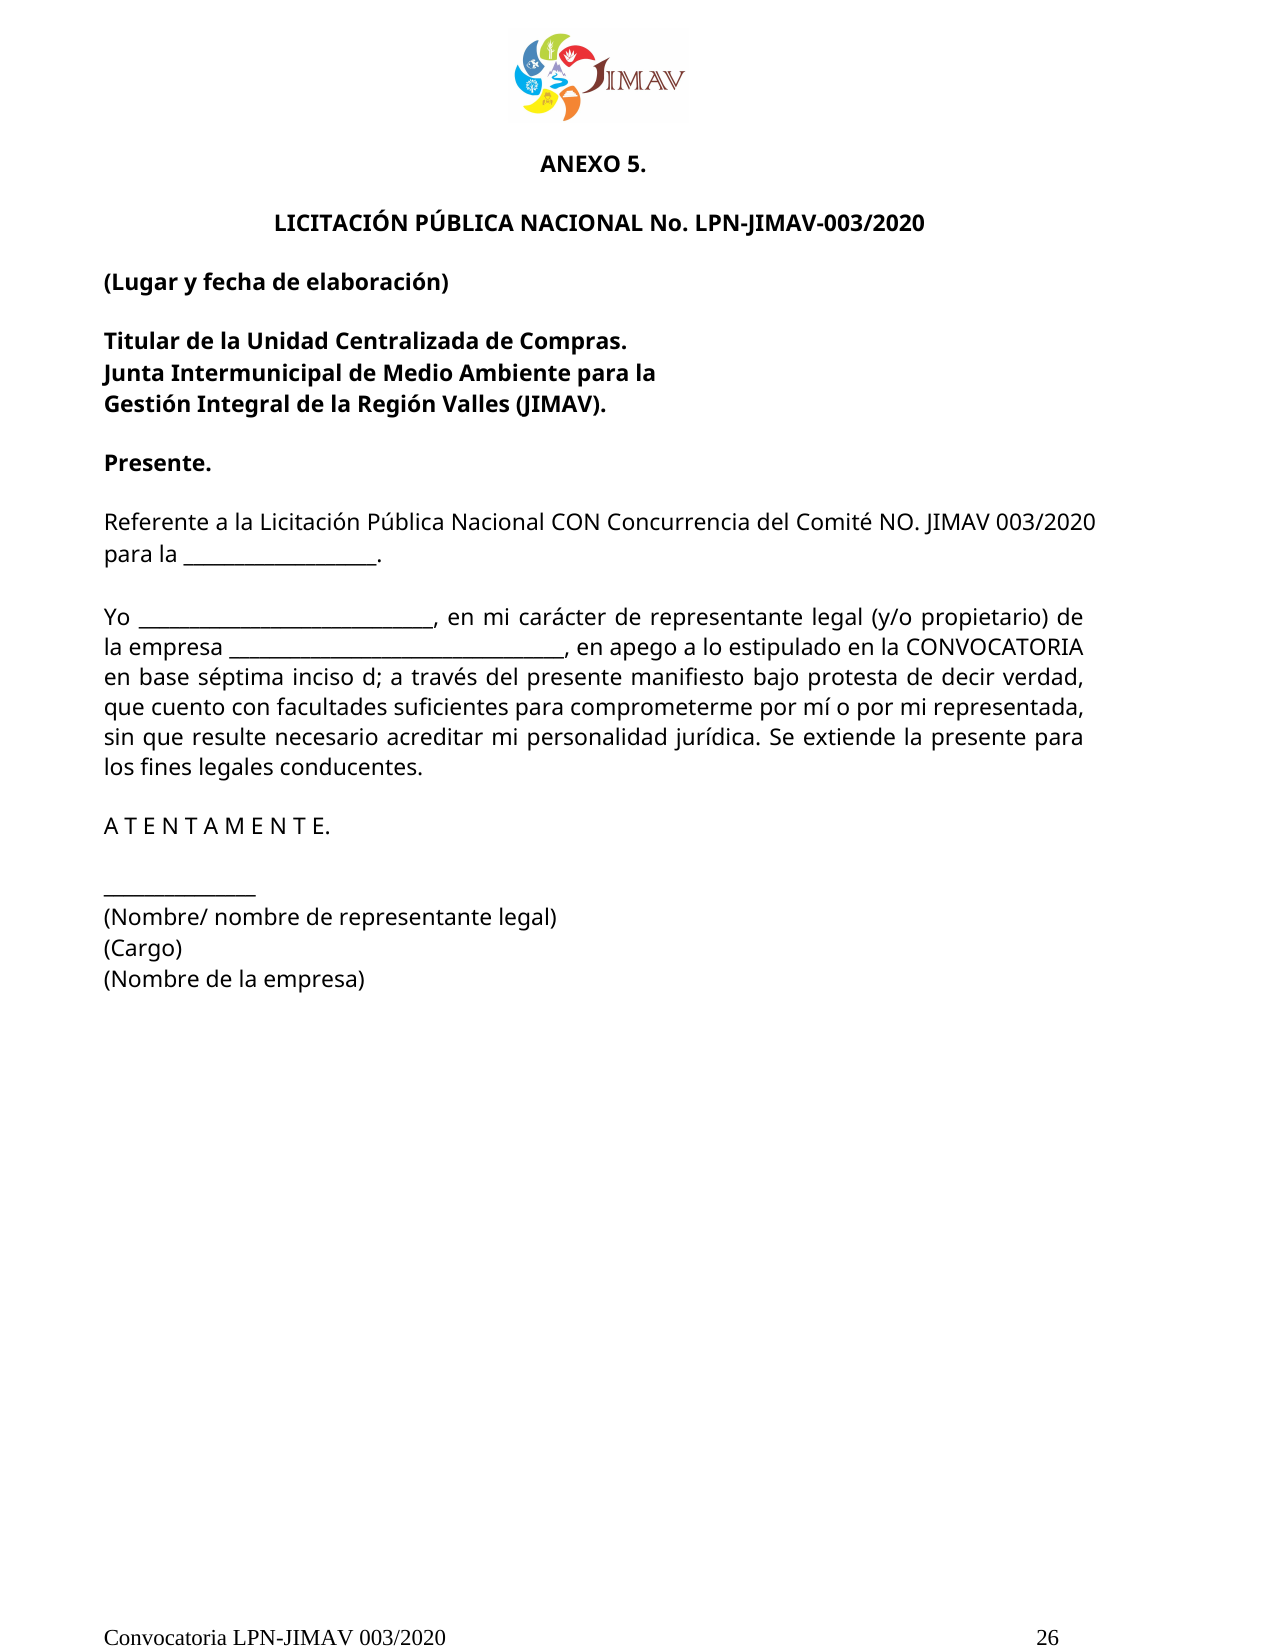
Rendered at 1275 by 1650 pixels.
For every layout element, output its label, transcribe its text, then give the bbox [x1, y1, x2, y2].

text LICITACIÓN PÚBLICA NACIONAL No. LPN-JIMAV-003/2020 [103, 207, 1096, 238]
text _______________ [103, 869, 1085, 901]
text Junta Intermunicipal de Medio Ambiente para la [103, 356, 1098, 388]
text Yo _____________________________, en mi carácter de representante legal (y/o propietario) de la empresa _________________________________, en apego a lo estipulado en la CONVOCATORIA en base séptima inciso d; a través del presente manifiesto bajo protesta de decir verdad, que cuento con facultades suficientes para comprometerme por mí o por mi representada, sin que resulte necesario acreditar mi personalidad jurídica. Se extiende la presente para los fines legales conducentes. [103, 602, 1085, 782]
text Gestión Integral de la Región Valles (JIMAV). [103, 388, 1098, 419]
text A T E N T A M E N T E. [103, 810, 1083, 841]
text Presente. [103, 447, 1098, 478]
text Referente a la Licitación Pública Nacional CON Concurrencia del Comité NO. JIMAV 003/2020 para la ___________________. [103, 506, 1098, 569]
picture [507, 28, 689, 122]
text (Nombre/ nombre de representante legal) [103, 901, 1085, 931]
text (Lugar y fecha de elaboración) [103, 266, 1085, 297]
text ANEXO 5. [103, 148, 1083, 179]
text (Nombre de la empresa) [103, 963, 1085, 994]
text Titular de la Unidad Centralizada de Compras. [103, 325, 1098, 356]
text (Cargo) [103, 931, 1085, 963]
